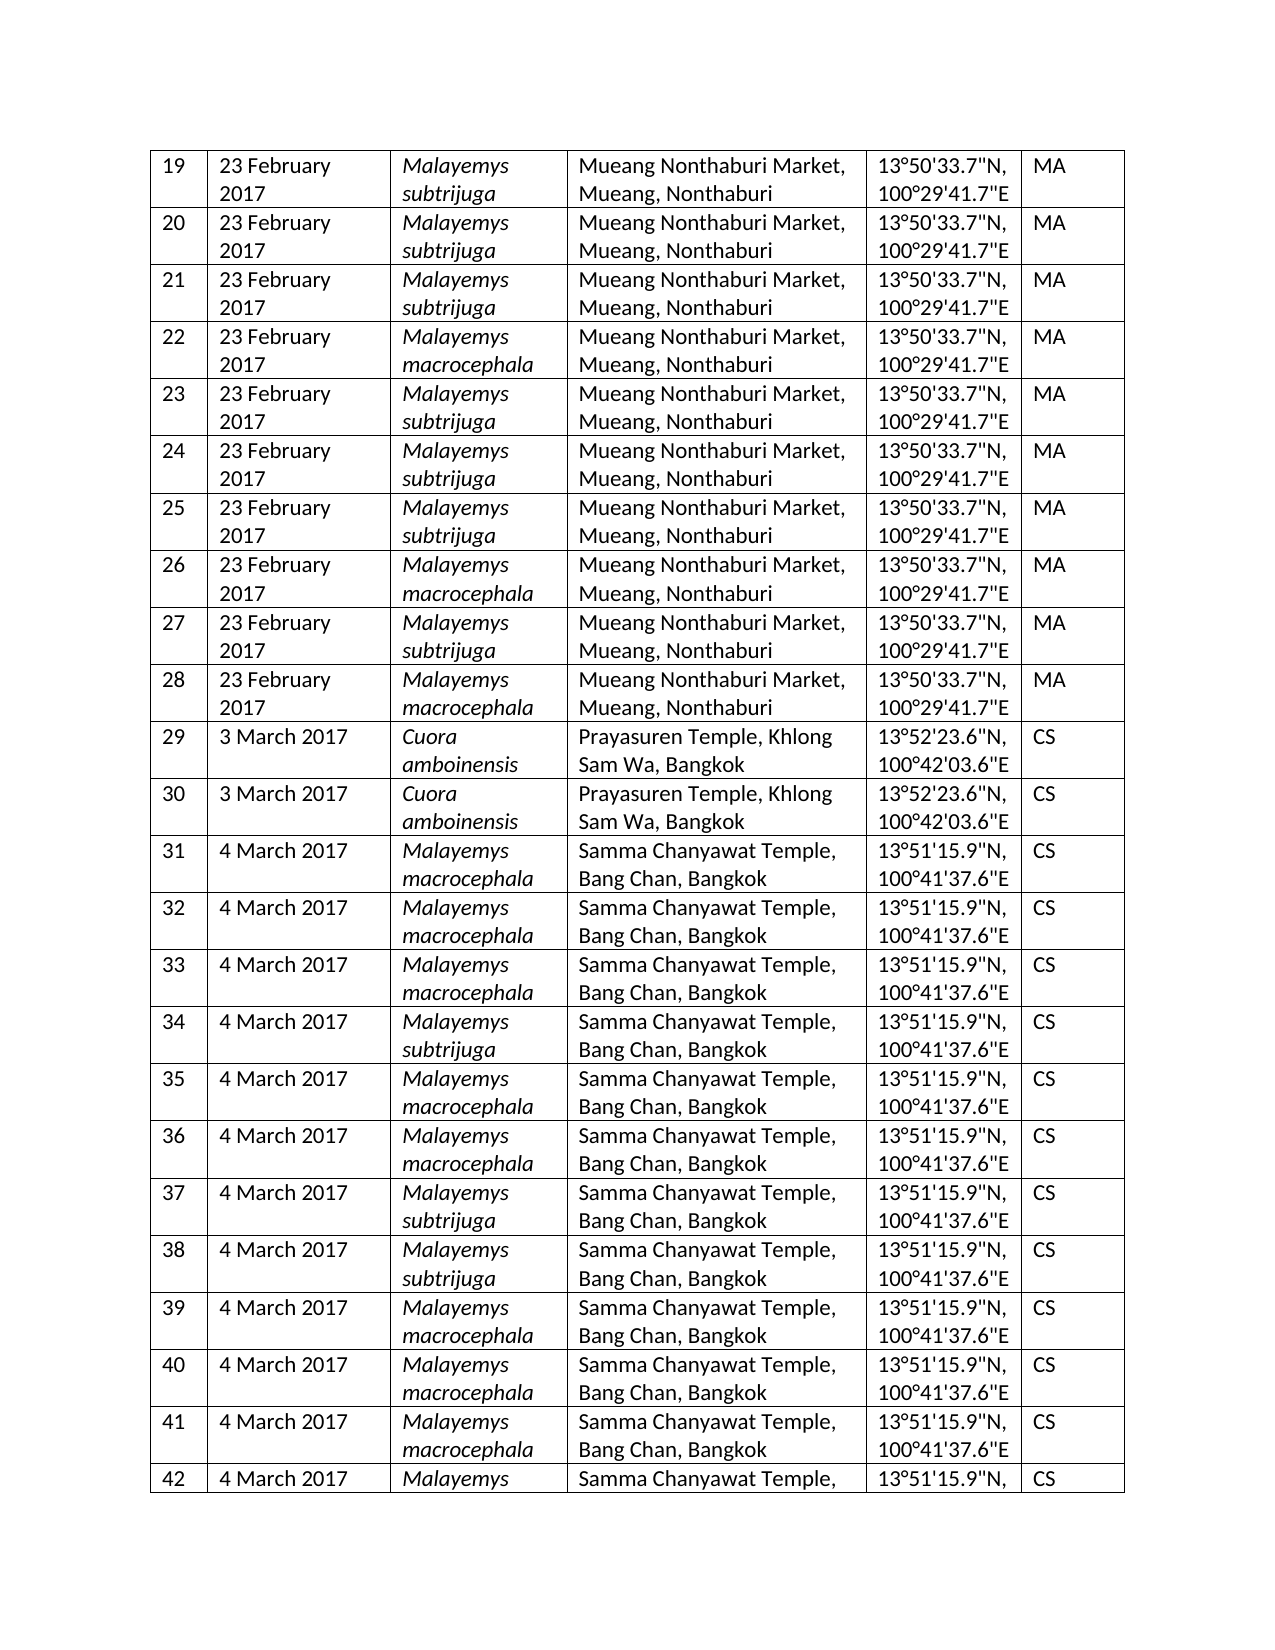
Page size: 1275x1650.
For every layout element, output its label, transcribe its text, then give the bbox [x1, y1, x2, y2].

table_cell 13°51'15.9"N, 100°41'37.6"E [867, 950, 1021, 1006]
table_cell Samma Chanyawat Temple, Bang Chan, Bangkok [568, 1293, 866, 1349]
table_cell 19 [151, 151, 207, 207]
table_cell 27 [151, 608, 207, 664]
table_cell 4 March 2017 [208, 1293, 390, 1349]
table_cell 37 [151, 1179, 207, 1234]
table_cell 4 March 2017 [208, 1407, 390, 1463]
table_cell CS [1022, 1121, 1124, 1177]
table_cell 3 March 2017 [208, 722, 390, 778]
table_cell 23 February 2017 [208, 665, 390, 721]
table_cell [867, 1464, 1021, 1492]
table_cell 23 February 2017 [208, 151, 390, 207]
table_cell Mueang Nonthaburi Market, Mueang, Nonthaburi [568, 608, 866, 664]
table_cell 39 [151, 1293, 207, 1349]
table_cell 25 [151, 494, 207, 549]
table_cell 31 [151, 836, 207, 892]
table_cell Samma Chanyawat Temple, Bang Chan, Bangkok [568, 1064, 866, 1120]
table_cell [867, 151, 1021, 207]
table_cell 4 March 2017 [208, 836, 390, 892]
table_cell 30 [151, 779, 207, 835]
table_cell MA [1022, 322, 1124, 378]
table_cell 13°50'33.7"N, 100°29'41.7"E [867, 608, 1021, 664]
table_cell CS [1022, 1350, 1124, 1406]
table_cell Samma Chanyawat Temple, Bang Chan, Bangkok [568, 1121, 866, 1177]
table_cell Samma Chanyawat Temple, Bang Chan, Bangkok [568, 893, 866, 949]
table_cell 13°50'33.7"N, 100°29'41.7"E [867, 322, 1021, 378]
table_cell 4 March 2017 [208, 893, 390, 949]
table_cell MA [1022, 665, 1124, 721]
table_cell 36 [151, 1121, 207, 1177]
table_cell Malayemys macrocephala [391, 1064, 567, 1120]
table_cell 3 March 2017 [208, 779, 390, 835]
table_cell 13°50'33.7"N, 100°29'41.7"E [867, 265, 1021, 321]
table_cell Cuora amboinensis [391, 779, 567, 835]
table_cell 23 February 2017 [208, 608, 390, 664]
table_cell Malayemys macrocephala [391, 1121, 567, 1177]
table_cell 41 [151, 1407, 207, 1463]
table_cell 13°50'33.7"N, 100°29'41.7"E [867, 665, 1021, 721]
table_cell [391, 1464, 567, 1492]
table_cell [568, 1407, 866, 1463]
table_cell 29 [151, 722, 207, 778]
table_cell CS [1022, 722, 1124, 778]
table_cell CS [1022, 893, 1124, 949]
table_cell 23 February 2017 [208, 322, 390, 378]
table_cell Cuora amboinensis [391, 722, 567, 778]
table_cell 13°51'15.9"N, 100°41'37.6"E [867, 1350, 1021, 1406]
table_cell Samma Chanyawat Temple, Bang Chan, Bangkok [568, 950, 866, 1006]
table_cell 23 February 2017 [208, 551, 390, 607]
table_cell MA [1022, 379, 1124, 435]
table_cell Malayemys subtrijuga [391, 1236, 567, 1292]
table_cell 23 February 2017 [208, 494, 390, 549]
table_cell CS [1022, 779, 1124, 835]
table_cell Malayemys macrocephala [391, 893, 567, 949]
table_cell 32 [151, 893, 207, 949]
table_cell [391, 151, 567, 207]
table_cell Malayemys subtrijuga [391, 494, 567, 549]
table_cell 13°51'15.9"N, 100°41'37.6"E [867, 1407, 1021, 1463]
table_cell MA [1022, 551, 1124, 607]
table_cell Malayemys macrocephala [391, 836, 567, 892]
table_cell Malayemys macrocephala [391, 322, 567, 378]
table_cell 23 February 2017 [208, 379, 390, 435]
table_cell Mueang Nonthaburi Market, Mueang, Nonthaburi [568, 665, 866, 721]
table_cell 38 [151, 1236, 207, 1292]
table_cell CS [1022, 1407, 1124, 1463]
table_cell Malayemys subtrijuga [391, 265, 567, 321]
table_cell 23 [151, 379, 207, 435]
table_cell 23 February 2017 [208, 436, 390, 492]
table_cell 33 [151, 950, 207, 1006]
table_cell 4 March 2017 [208, 1064, 390, 1120]
table_cell Mueang Nonthaburi Market, Mueang, Nonthaburi [568, 551, 866, 607]
table_cell Samma Chanyawat Temple, Bang Chan, Bangkok [568, 836, 866, 892]
table_cell Mueang Nonthaburi Market, Mueang, Nonthaburi [568, 265, 866, 321]
table_cell 4 March 2017 [208, 1464, 390, 1492]
table_cell Prayasuren Temple, Khlong Sam Wa, Bangkok [568, 779, 866, 835]
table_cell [568, 208, 866, 264]
table_cell Samma Chanyawat Temple, Bang Chan, Bangkok [568, 1236, 866, 1292]
table_cell Samma Chanyawat Temple, Bang Chan, Bangkok [568, 1007, 866, 1063]
table_cell 26 [151, 551, 207, 607]
table_cell 4 March 2017 [208, 1350, 390, 1406]
table_cell CS [1022, 1293, 1124, 1349]
table_cell 13°51'15.9"N, 100°41'37.6"E [867, 1007, 1021, 1063]
table_cell Malayemys subtrijuga [391, 208, 567, 264]
table_cell 13°51'15.9"N, 100°41'37.6"E [867, 1121, 1021, 1177]
table_cell 13°51'15.9"N, 100°41'37.6"E [867, 1293, 1021, 1349]
table_cell 23 February 2017 [208, 265, 390, 321]
table_cell 13°51'15.9"N, 100°41'37.6"E [867, 1064, 1021, 1120]
table_cell 13°51'15.9"N, 100°41'37.6"E [867, 836, 1021, 892]
table_cell 4 March 2017 [208, 1121, 390, 1177]
table_cell 13°50'33.7"N, 100°29'41.7"E [867, 436, 1021, 492]
table_cell MA [1022, 151, 1124, 207]
table_cell 13°50'33.7"N, 100°29'41.7"E [867, 551, 1021, 607]
table_cell Prayasuren Temple, Khlong Sam Wa, Bangkok [568, 722, 866, 778]
table_cell CS [1022, 1064, 1124, 1120]
table_cell Samma Chanyawat Temple, Bang Chan, Bangkok [568, 1350, 866, 1406]
table_cell 20 [151, 208, 207, 264]
table_cell 4 March 2017 [208, 1007, 390, 1063]
table_cell 4 March 2017 [208, 1236, 390, 1292]
table_cell Malayemys macrocephala [391, 665, 567, 721]
table_cell MA [1022, 208, 1124, 264]
table_cell 34 [151, 1007, 207, 1063]
table_cell MA [1022, 608, 1124, 664]
table_cell MA [1022, 494, 1124, 549]
table_cell 4 March 2017 [208, 1179, 390, 1234]
table_cell Malayemys subtrijuga [391, 608, 567, 664]
table_cell 13°50'33.7"N, 100°29'41.7"E [867, 379, 1021, 435]
table_cell 28 [151, 665, 207, 721]
table_cell Mueang Nonthaburi Market, Mueang, Nonthaburi [568, 494, 866, 549]
table_cell 4 March 2017 [208, 950, 390, 1006]
table_cell 21 [151, 265, 207, 321]
table_cell 13°50'33.7"N, 100°29'41.7"E [867, 208, 1021, 264]
table_cell Malayemys subtrijuga [391, 1179, 567, 1234]
table_cell MA [1022, 265, 1124, 321]
table_cell CS [1022, 836, 1124, 892]
table_cell 13°51'15.9"N, 100°41'37.6"E [867, 1179, 1021, 1234]
table_cell 35 [151, 1064, 207, 1120]
table_cell Mueang Nonthaburi Market, Mueang, Nonthaburi [568, 379, 866, 435]
table_cell 13°52'23.6"N, 100°42'03.6"E [867, 722, 1021, 778]
table_cell 22 [151, 322, 207, 378]
table_cell Malayemys macrocephala [391, 551, 567, 607]
table_cell Samma Chanyawat Temple, Bang Chan, Bangkok [568, 1179, 866, 1234]
table_cell Malayemys subtrijuga [391, 379, 567, 435]
table_cell 13°52'23.6"N, 100°42'03.6"E [867, 779, 1021, 835]
table_cell MA [1022, 436, 1124, 492]
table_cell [568, 1464, 866, 1492]
table_cell Malayemys subtrijuga [391, 436, 567, 492]
table_cell CS [1022, 1007, 1124, 1063]
table_cell 13°51'15.9"N, 100°41'37.6"E [867, 893, 1021, 949]
table_cell CS [1022, 1236, 1124, 1292]
table_cell 13°50'33.7"N, 100°29'41.7"E [867, 494, 1021, 549]
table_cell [568, 151, 866, 207]
table_cell CS [1022, 1464, 1124, 1492]
table_cell CS [1022, 1179, 1124, 1234]
table_cell 42 [151, 1464, 207, 1492]
table_cell CS [1022, 950, 1124, 1006]
table_cell Malayemys macrocephala [391, 1293, 567, 1349]
table_cell Malayemys macrocephala [391, 1350, 567, 1406]
table_cell Malayemys subtrijuga [391, 1007, 567, 1063]
table_cell Malayemys macrocephala [391, 1407, 567, 1463]
table_cell 40 [151, 1350, 207, 1406]
table_cell 23 February 2017 [208, 208, 390, 264]
table_cell Mueang Nonthaburi Market, Mueang, Nonthaburi [568, 322, 866, 378]
table_cell 24 [151, 436, 207, 492]
table_cell Malayemys macrocephala [391, 950, 567, 1006]
table_cell Mueang Nonthaburi Market, Mueang, Nonthaburi [568, 436, 866, 492]
table_cell 13°51'15.9"N, 100°41'37.6"E [867, 1236, 1021, 1292]
